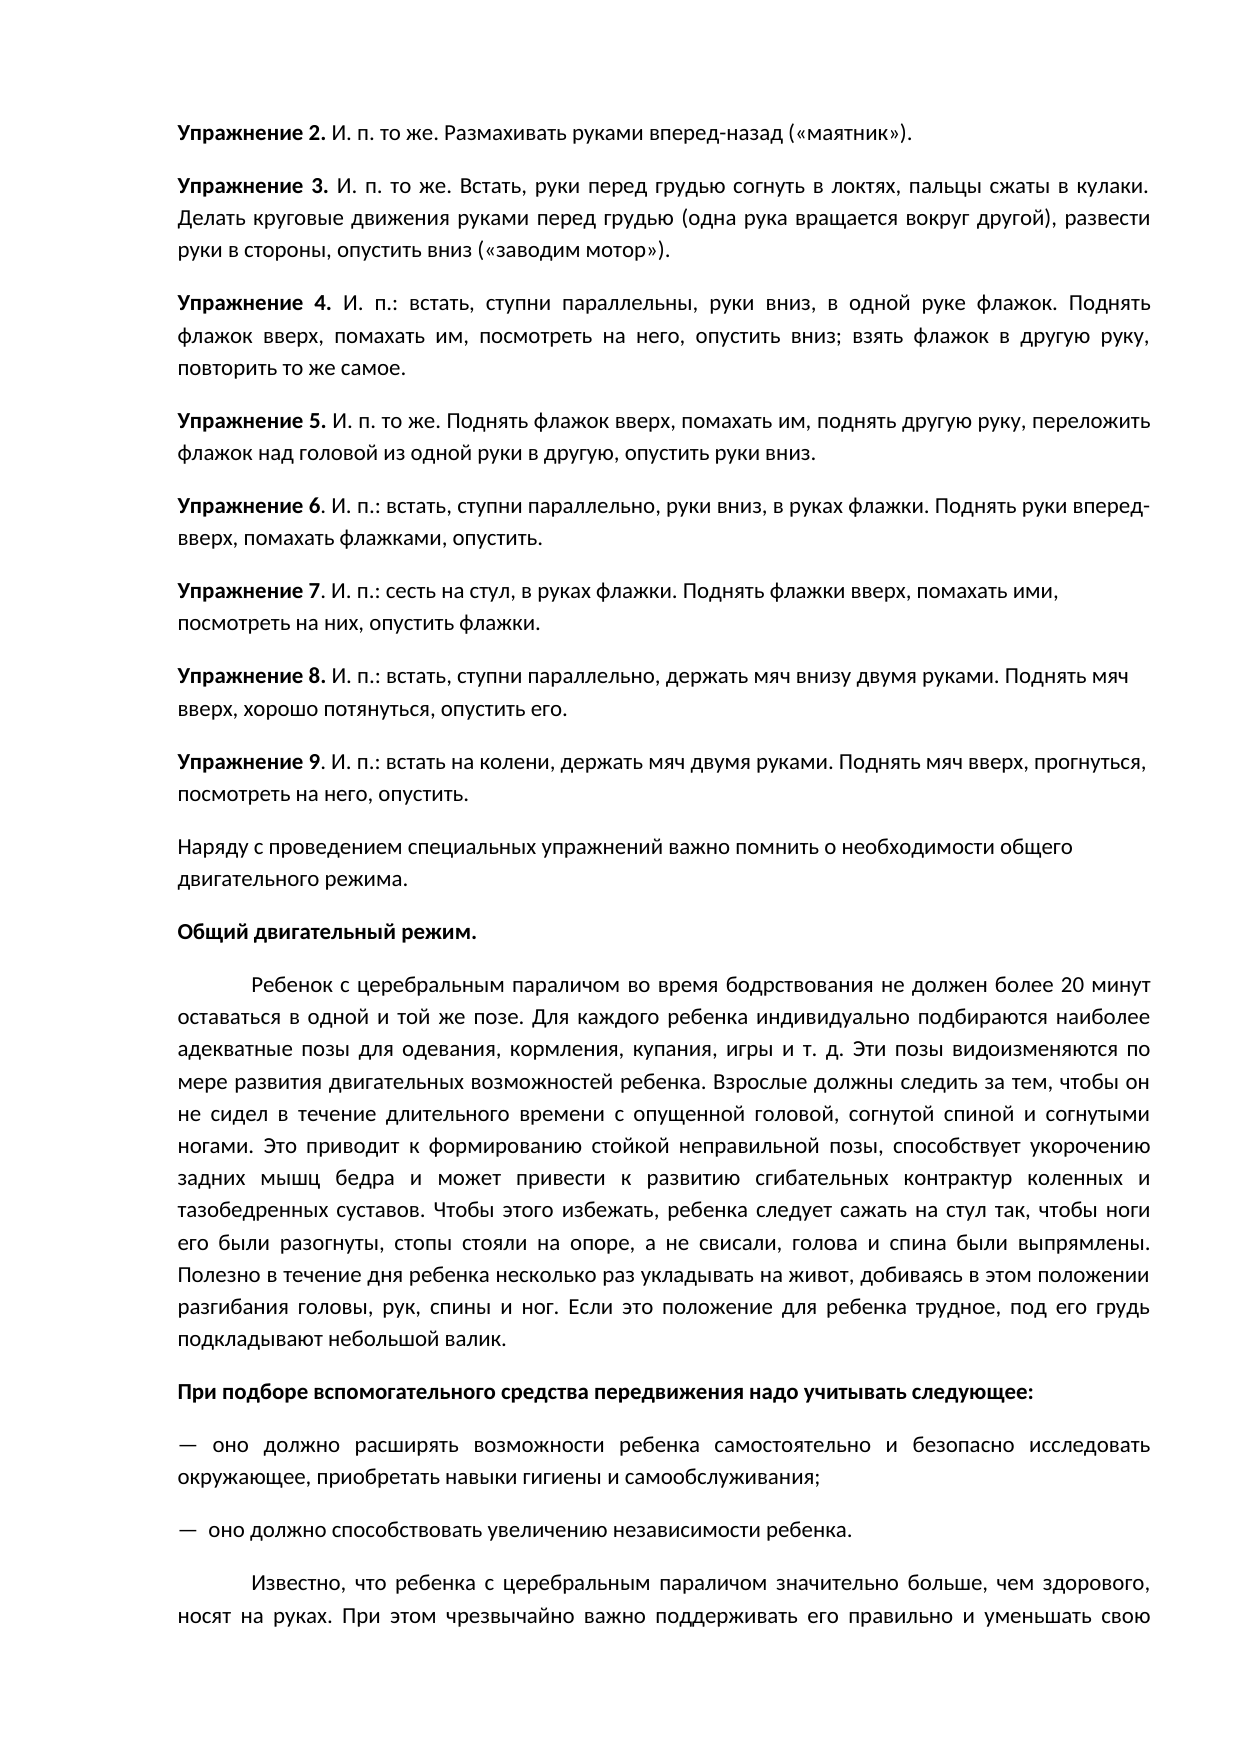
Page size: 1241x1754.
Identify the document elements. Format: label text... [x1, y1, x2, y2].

text Упражнение 5. И. п. то же. Поднять флажок вверх, помахать им, поднять другую руку, переложить флажок над головой из одной руки в другую, опустить руки вниз. [177, 406, 1152, 466]
text — оно должно расширять возможности ребенка самостоятельно и безопасно исследовать окружающее, приобретать навыки гигиены и самообслуживания; [177, 1430, 1152, 1491]
text Упражнение 3. И. п. то же. Встать, руки перед грудью согнуть в локтях, пальцы сжаты в кулаки. Делать круговые движения руками перед грудью (одна рука вращается вокруг другой), развести руки в стороны, опустить вниз («заводим мотор»). [177, 171, 1152, 263]
text Наряду с проведением специальных упражнений важно помнить о необходимости общего двигательного режима. [177, 832, 1152, 892]
text Общий двигательный режим. [177, 917, 1152, 945]
text Упражнение 6. И. п.: встать, ступни параллельно, руки вниз, в руках флажки. Поднять руки вперед-вверх, помахать флажками, опустить. [177, 491, 1152, 551]
text Упражнение 2. И. п. то же. Размахивать руками вперед-назад («маятник»). [177, 118, 1152, 146]
text — оно должно способствовать увеличению независимости ребенка. [177, 1516, 1152, 1543]
text Упражнение 7. И. п.: сесть на стул, в руках флажки. Поднять флажки вверх, помахать ими, посмотреть на них, опустить флажки. [177, 576, 1152, 637]
text Упражнение 9. И. п.: встать на колени, держать мяч двумя руками. Поднять мяч вверх, прогнуться, посмотреть на него, опустить. [177, 747, 1152, 807]
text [177, 1568, 1152, 1629]
text Упражнение 4. И. п.: встать, ступни параллельны, руки вниз, в одной руке флажок. Поднять флажок вверх, помахать им, посмотреть на него, опустить вниз; взять флажок в другую руку, повторить то же самое. [177, 288, 1152, 381]
text Упражнение 8. И. п.: встать, ступни параллельно, держать мяч внизу двумя руками. Поднять мяч вверх, хорошо потянуться, опустить его. [177, 662, 1152, 722]
text Ребенок с церебральным параличом во время бодрствования не должен более 20 минут оставаться в одной и той же позе. Для каждого ребенка индивидуально подбираются наиболее адекватные позы для одевания, кормления, купания, игры и т. д. Эти позы видоизменяются по мере развития двигательных возможностей ребенка. Взрослые должны следить за тем, чтобы он не сидел в течение длительного времени с опущенной головой, согнутой спиной и согнутыми ногами. Это приводит к формированию стойкой неправильной позы, способствует укорочению задних мышц бедра и может привести к развитию сгибательных контрактур коленных и тазобедренных суставов. Чтобы этого избежать, ребенка следует сажать на стул так, чтобы ноги его были разогнуты, стопы стояли на опоре, а не свисали, голова и спина были выпрямлены. Полезно в течение дня ребенка несколько раз укладывать на живот, добиваясь в этом положении разгибания головы, рук, спины и ног. Если это положение для ребенка трудное, под его грудь подкладывают небольшой валик. [177, 970, 1152, 1352]
text При подборе вспомогательного средства передвижения надо учитывать следующее: [177, 1377, 1152, 1405]
